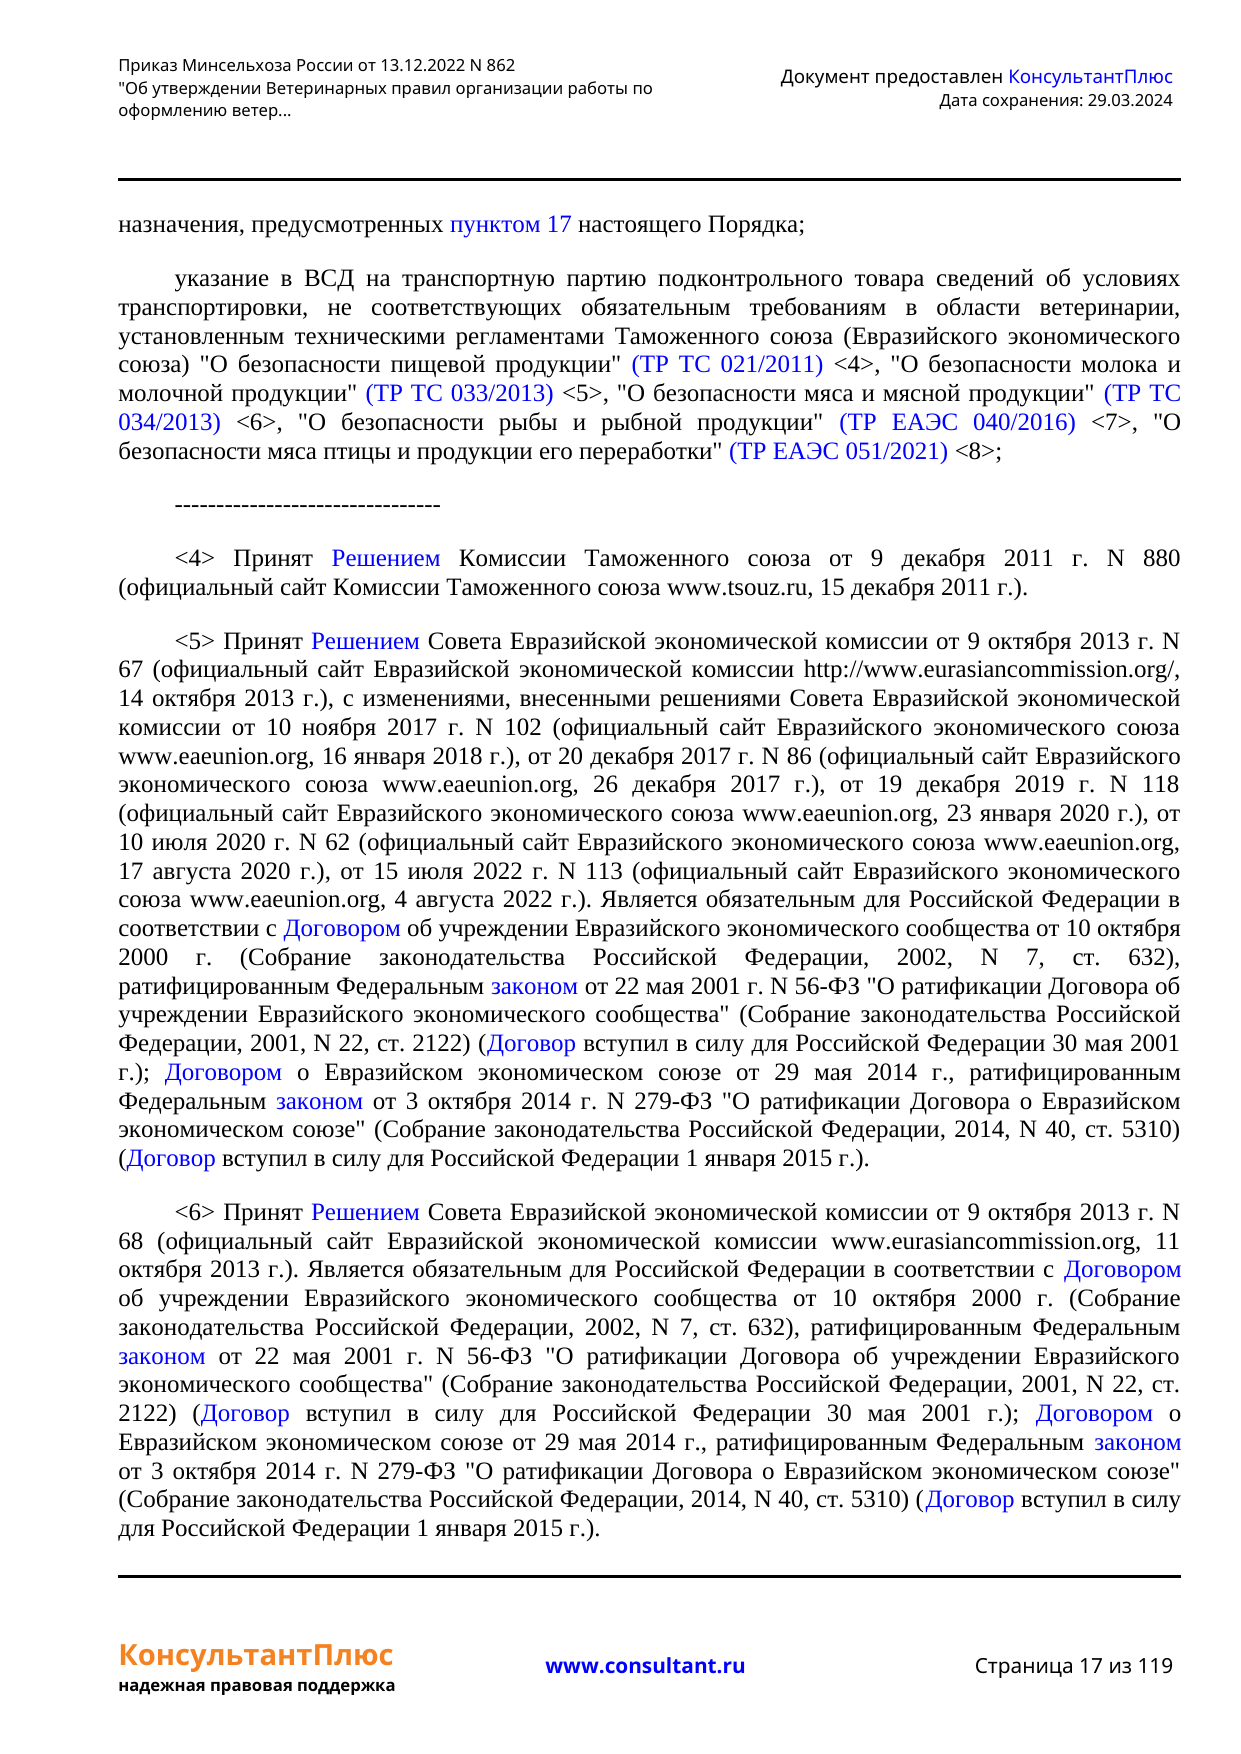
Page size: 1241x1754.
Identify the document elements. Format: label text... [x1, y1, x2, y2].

text <6> Принят Решением Совета Евразийской экономической комиссии от 9 октября 2013 г. N 68 (официальный сайт Евразийской экономической комиссии www.eurasiancommission.org, 11 октября 2013 г.). Является обязательным для Российской Федерации в соответствии с Договором об учреждении Евразийского экономического сообщества от 10 октября 2000 г. (Собрание законодательства Российской Федерации, 2002, N 7, ст. 632), ратифицированным Федеральным законом от 22 мая 2001 г. N 56-ФЗ "О ратификации Договора об учреждении Евразийского экономического сообщества" (Собрание законодательства Российской Федерации, 2001, N 22, ст. 2122) (Договор вступил в силу для Российской Федерации 30 мая 2001 г.); Договором о Евразийском экономическом союзе от 29 мая 2014 г., ратифицированным Федеральным законом от 3 октября 2014 г. N 279-ФЗ "О ратификации Договора о Евразийском экономическом союзе" (Собрание законодательства Российской Федерации, 2014, N 40, ст. 5310) (Договор вступил в силу для Российской Федерации 1 января 2015 г.). [118, 1197, 1181, 1542]
text указание в ВСД на транспортную партию подконтрольного товара сведений об условиях транспортировки, не соответствующих обязательным требованиям в области ветеринарии, установленным техническими регламентами Таможенного союза (Евразийского экономического союза) "О безопасности пищевой продукции" (ТР ТС 021/2011) <4>, "О безопасности молока и молочной продукции" (ТР ТС 033/2013) <5>, "О безопасности мяса и мясной продукции" (ТР ТС 034/2013) <6>, "О безопасности рыбы и рыбной продукции" (ТР ЕАЭС 040/2016) <7>, "О безопасности мяса птицы и продукции его переработки" (ТР ЕАЭС 051/2021) <8>; [118, 263, 1181, 464]
text <5> Принят Решением Совета Евразийской экономической комиссии от 9 октября 2013 г. N 67 (официальный сайт Евразийской экономической комиссии http://www.eurasiancommission.org/, 14 октября 2013 г.), с изменениями, внесенными решениями Совета Евразийской экономической комиссии от 10 ноября 2017 г. N 102 (официальный сайт Евразийского экономического союза www.eaeunion.org, 16 января 2018 г.), от 20 декабря 2017 г. N 86 (официальный сайт Евразийского экономического союза www.eaeunion.org, 26 декабря 2017 г.), от 19 декабря 2019 г. N 118 (официальный сайт Евразийского экономического союза www.eaeunion.org, 23 января 2020 г.), от 10 июля 2020 г. N 62 (официальный сайт Евразийского экономического союза www.eaeunion.org, 17 августа 2020 г.), от 15 июля 2022 г. N 113 (официальный сайт Евразийского экономического союза www.eaeunion.org, 4 августа 2022 г.). Является обязательным для Российской Федерации в соответствии с Договором об учреждении Евразийского экономического сообщества от 10 октября 2000 г. (Собрание законодательства Российской Федерации, 2002, N 7, ст. 632), ратифицированным Федеральным законом от 22 мая 2001 г. N 56-ФЗ "О ратификации Договора об учреждении Евразийского экономического сообщества" (Собрание законодательства Российской Федерации, 2001, N 22, ст. 2122) (Договор вступил в силу для Российской Федерации 30 мая 2001 г.); Договором о Евразийском экономическом союзе от 29 мая 2014 г., ратифицированным Федеральным законом от 3 октября 2014 г. N 279-ФЗ "О ратификации Договора о Евразийском экономическом союзе" (Собрание законодательства Российской Федерации, 2014, N 40, ст. 5310) (Договор вступил в силу для Российской Федерации 1 января 2015 г.). [118, 626, 1181, 1172]
text -------------------------------- [118, 489, 1181, 518]
text <4> Принят Решением Комиссии Таможенного союза от 9 декабря 2011 г. N 880 (официальный сайт Комиссии Таможенного союза www.tsouz.ru, 15 декабря 2011 г.). [118, 543, 1181, 601]
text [118, 209, 1181, 238]
